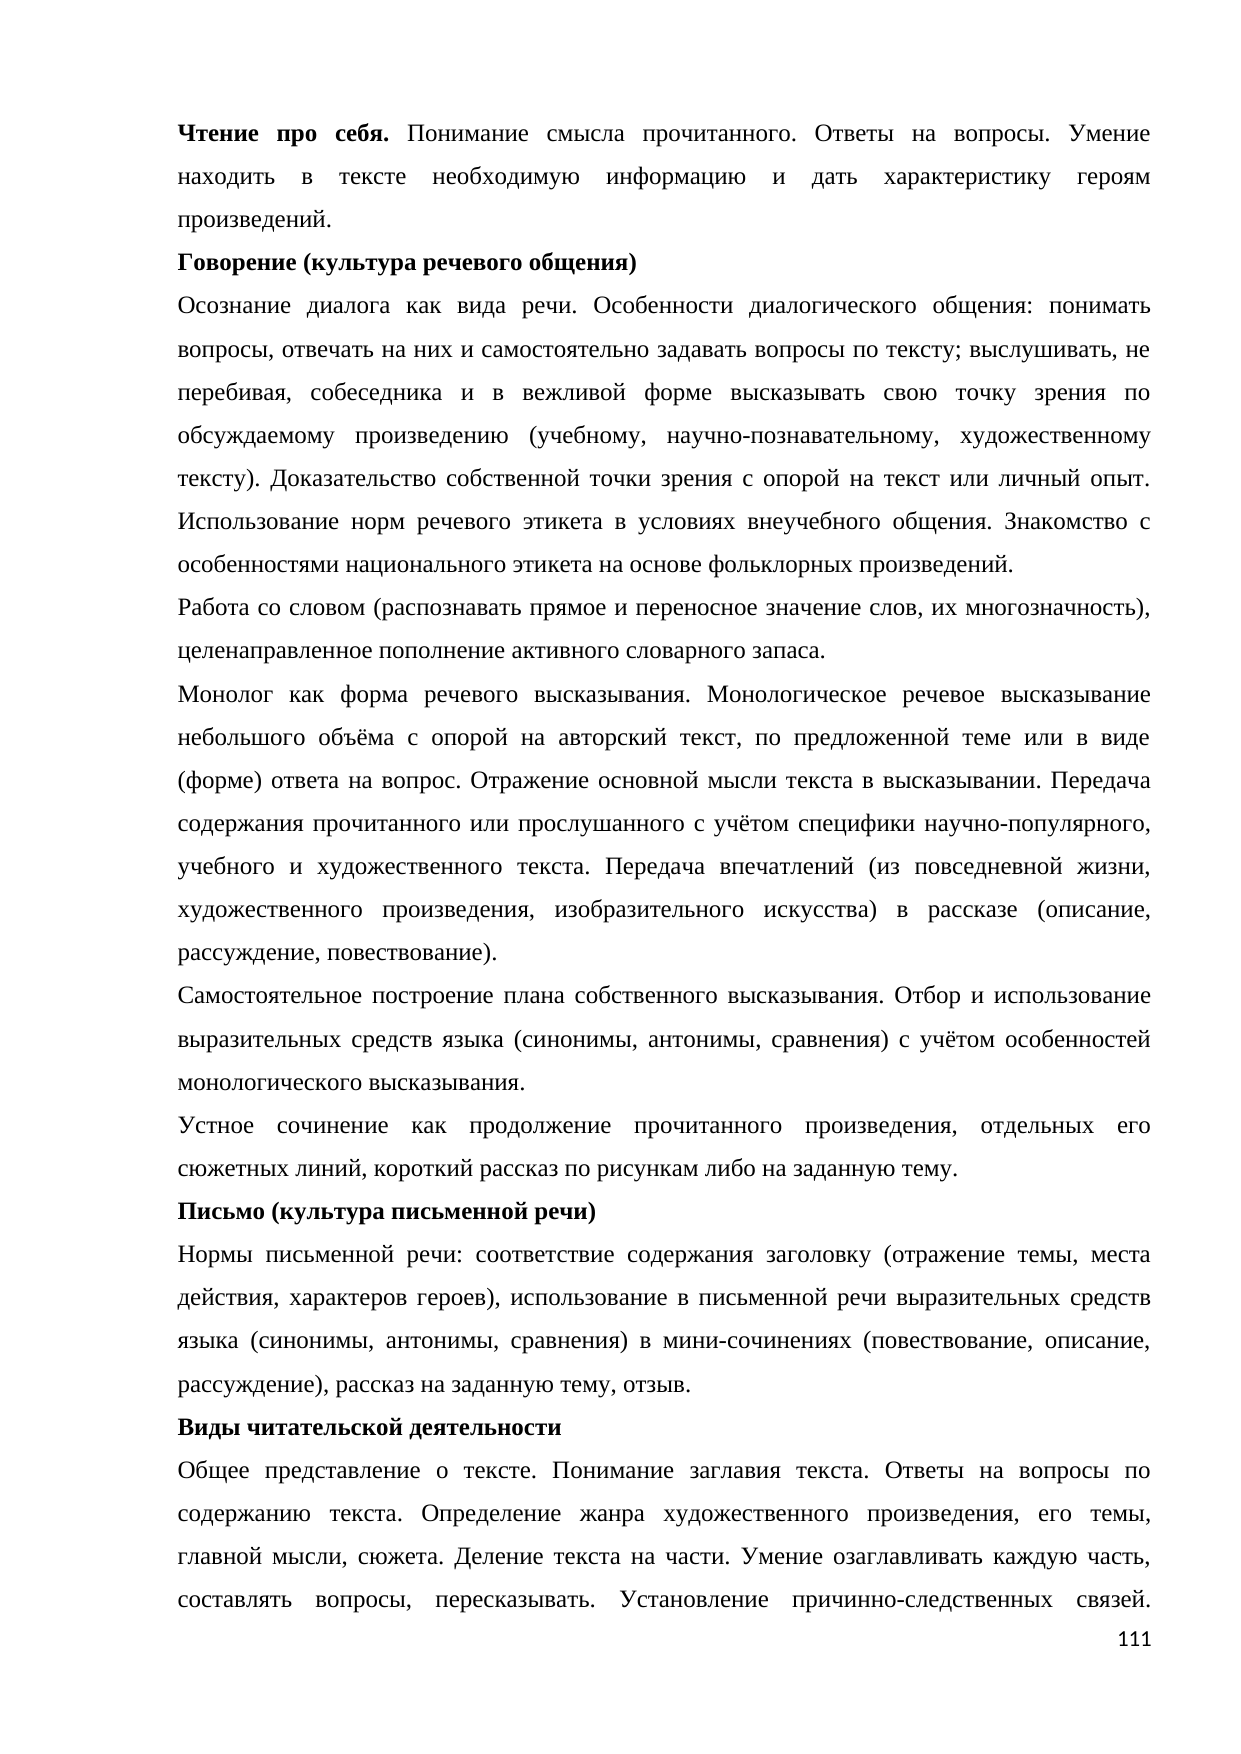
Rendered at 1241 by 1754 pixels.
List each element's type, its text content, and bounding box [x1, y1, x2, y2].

text Нормы письменной речи: соответствие содержания заголовку (отражение темы, места действия, характеров героев), использование в письменной речи выразительных средств языка (синонимы, антонимы, сравнения) в мини-сочинениях (повествование, описание, рассуждение), рассказ на заданную тему, отзыв. [177, 1239, 1152, 1397]
text Чтение про себя. Понимание смысла прочитанного. Ответы на вопросы. Умение находить в тексте необходимую информацию и дать характеристику героям произведений. [177, 118, 1152, 233]
text Работа со словом (распознавать прямое и переносное значение слов, их многозначность), целенаправленное пополнение активного словарного запаса. [177, 592, 1152, 664]
text Устное сочинение как продолжение прочитанного произведения, отдельных его сюжетных линий, короткий рассказ по рисункам либо на заданную тему. [177, 1110, 1152, 1182]
text Письмо (культура письменной речи) [177, 1196, 1152, 1225]
text Осознание диалога как вида речи. Особенности диалогического общения: понимать вопросы, отвечать на них и самостоятельно задавать вопросы по тексту; выслушивать, не перебивая, собеседника и в вежливой форме высказывать свою точку зрения по обсуждаемому произведению (учебному, научно-познавательному, художественному тексту). Доказательство собственной точки зрения с опорой на текст или личный опыт. Использование норм речевого этикета в условиях внеучебного общения. Знакомство с особенностями национального этикета на основе фольклорных произведений. [177, 291, 1152, 578]
text Самостоятельное построение плана собственного высказывания. Отбор и использование выразительных средств языка (синонимы, антонимы, сравнения) с учётом особенностей монологического высказывания. [177, 981, 1152, 1096]
text Виды читательской деятельности [177, 1412, 1152, 1441]
text Говорение (культура речевого общения) [177, 247, 1152, 276]
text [177, 1455, 1152, 1613]
text Монолог как форма речевого высказывания. Монологическое речевое высказывание небольшого объёма с опорой на авторский текст, по предложенной теме или в виде (форме) ответа на вопрос. Отражение основной мысли текста в высказывании. Передача содержания прочитанного или прослушанного с учётом специфики научно-популярного, учебного и художественного текста. Передача впечатлений (из повседневной жизни, художественного произведения, изобразительного искусства) в рассказе (описание, рассуждение, повествование). [177, 679, 1152, 966]
